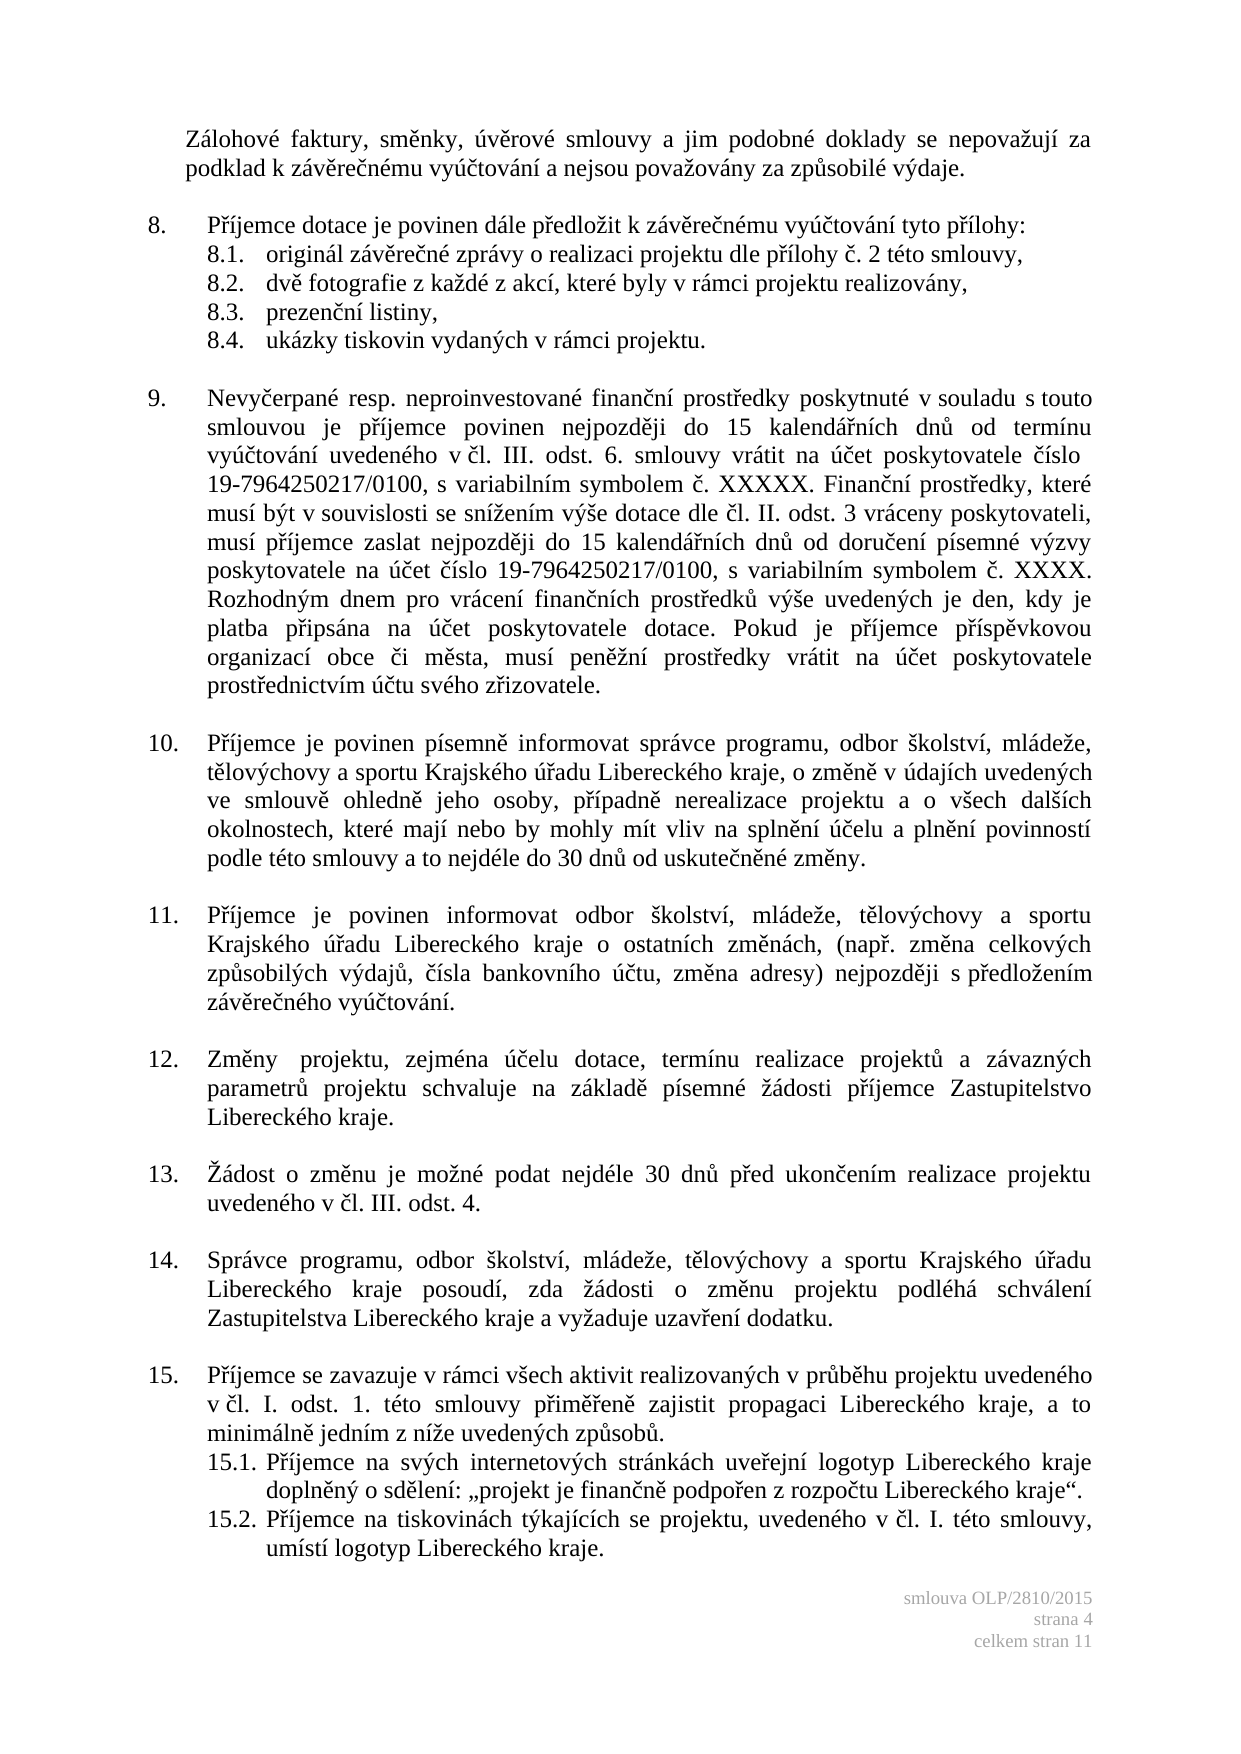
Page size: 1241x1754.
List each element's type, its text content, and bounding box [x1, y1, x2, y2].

list Příjemce dotace je povinen dále předložit k závěrečnému vyúčtování tyto přílohy: [148, 210, 1092, 239]
list Žádost o změnu je možné podat nejdéle 30 dnů před ukončením realizace projektu uvedeného v čl. III. odst. 4. [148, 1159, 1092, 1217]
list dvě fotografie z každé z akcí, které byly v rámci projektu realizovány, [207, 268, 1092, 297]
list ukázky tiskovin vydaných v rámci projektu. [207, 325, 1092, 354]
list Správce programu, odbor školství, mládeže, tělovýchovy a sportu Krajského úřadu Libereckého kraje posoudí, zda žádosti o změnu projektu podléhá schválení Zastupitelstva Libereckého kraje a vyžaduje uzavření dodatku. [148, 1245, 1092, 1332]
list Příjemce na tiskovinách týkajících se projektu, uvedeného v čl. I. této smlouvy, umístí logotyp Libereckého kraje. [207, 1504, 1092, 1562]
list Příjemce se zavazuje v rámci všech aktivit realizovaných v průběhu projektu uvedeného v čl. I. odst. 1. této smlouvy přiměřeně zajistit propagaci Libereckého kraje, a to minimálně jedním z níže uvedených způsobů. [148, 1360, 1092, 1447]
list prezenční listiny, [207, 297, 1092, 325]
list Příjemce na svých internetových stránkách uveřejní logotyp Libereckého kraje doplněný o sdělení: „projekt je finančně podpořen z rozpočtu Libereckého kraje“. [207, 1447, 1092, 1504]
list Příjemce je povinen informovat odbor školství, mládeže, tělovýchovy a sportu Krajského úřadu Libereckého kraje o ostatních změnách, (např. změna celkových způsobilých výdajů, čísla bankovního účtu, změna adresy) nejpozději s předložením závěrečného vyúčtování. [148, 900, 1092, 1015]
list originál závěrečné zprávy o realizaci projektu dle přílohy č. 2 této smlouvy, [207, 239, 1092, 268]
list Změny projektu, zejména účelu dotace, termínu realizace projektů a závazných parametrů projektu schvaluje na základě písemné žádosti příjemce Zastupitelstvo Libereckého kraje. [148, 1044, 1092, 1130]
text Zálohové faktury, směnky, úvěrové smlouvy a jim podobné doklady se nepovažují za podklad k závěrečnému vyúčtování a nejsou považovány za způsobilé výdaje. [185, 124, 1092, 182]
list Příjemce je povinen písemně informovat správce programu, odbor školství, mládeže, tělovýchovy a sportu Krajského úřadu Libereckého kraje, o změně v údajích uvedených ve smlouvě ohledně jeho osoby, případně nerealizace projektu a o všech dalších okolnostech, které mají nebo by mohly mít vliv na splnění účelu a plnění povinností podle této smlouvy a to nejdéle do 30 dnů od uskutečněné změny. [148, 728, 1092, 872]
list Nevyčerpané resp. neproinvestované finanční prostředky poskytnuté v souladu s touto smlouvou je příjemce povinen nejpozději do 15 kalendářních dnů od termínu vyúčtování uvedeného v čl. III. odst. 6. smlouvy vrátit na účet poskytovatele číslo 19-7964250217/0100, s variabilním symbolem č. XXXXX. Finanční prostředky, které musí být v souvislosti se snížením výše dotace dle čl. II. odst. 3 vráceny poskytovateli, musí příjemce zaslat nejpozději do 15 kalendářních dnů od doručení písemné výzvy poskytovatele na účet číslo 19-7964250217/0100, s variabilním symbolem č. XXXX. Rozhodným dnem pro vrácení finančních prostředků výše uvedených je den, kdy je platba připsána na účet poskytovatele dotace. Pokud je příjemce příspěvkovou organizací obce či města, musí peněžní prostředky vrátit na účet poskytovatele prostřednictvím účtu svého zřizovatele. [148, 383, 1092, 699]
